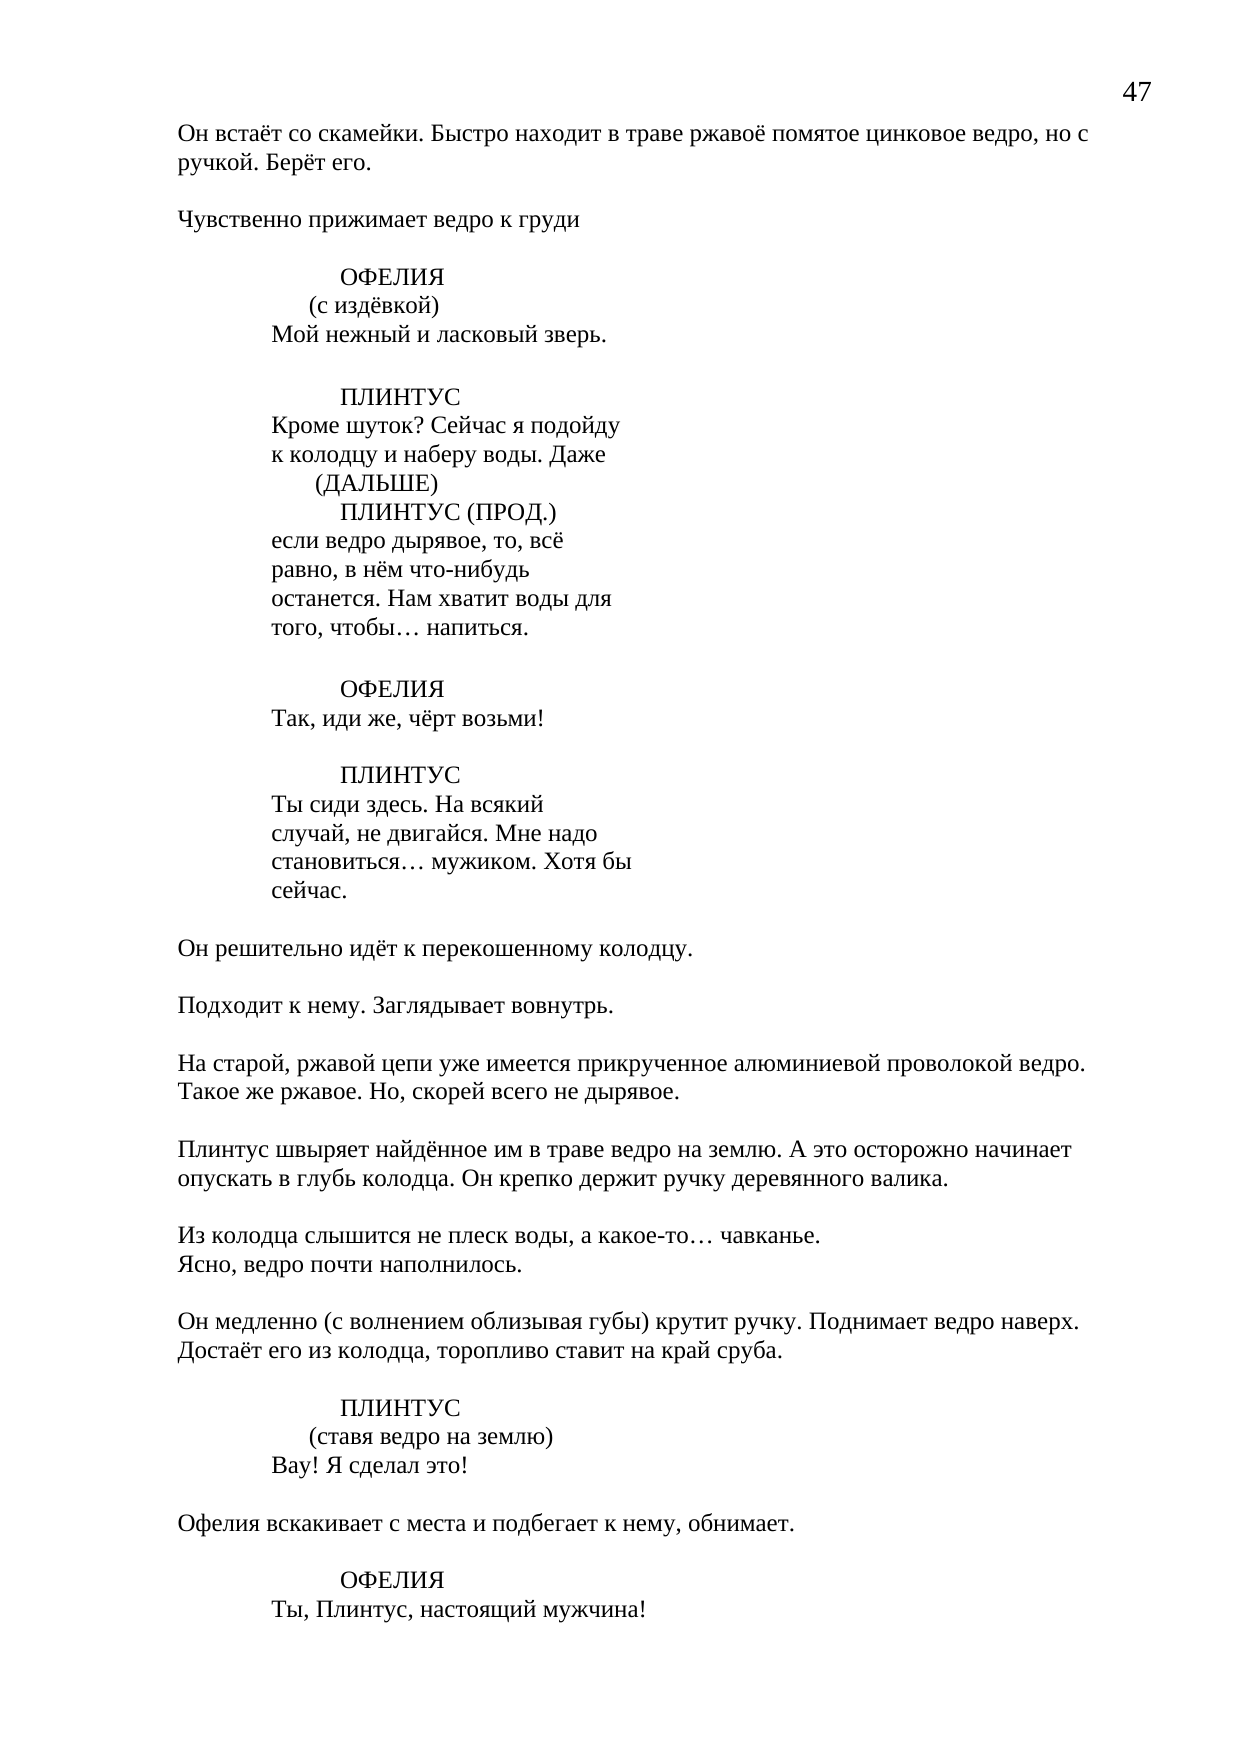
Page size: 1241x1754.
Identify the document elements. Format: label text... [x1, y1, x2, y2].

text равно, в нём что-нибудь [177, 554, 1152, 583]
text (с издёвкой) [177, 291, 1152, 319]
text Офелия вскакивает с места и подбегает к нему, обнимает. [177, 1508, 1152, 1536]
text сейчас. [177, 875, 1152, 904]
text ОФЕЛИЯ [177, 262, 1152, 291]
text Ясно, ведро почти наполнилось. [177, 1249, 1152, 1278]
text ОФЕЛИЯ [177, 674, 1152, 703]
text Плинтус швыряет найдённое им в траве ведро на землю. А это осторожно начинает опускать в глубь колодца. Он крепко держит ручку деревянного валика. [177, 1134, 1152, 1191]
text Подходит к нему. Заглядывает вовнутрь. [177, 990, 1152, 1019]
text к колодцу и наберу воды. Даже [177, 439, 1152, 468]
text (ДАЛЬШЕ) [177, 468, 1152, 497]
text ПЛИНТУС (ПРОД.) [177, 497, 1152, 525]
text Ты сиди здесь. На всякий [177, 789, 1152, 818]
text ОФЕЛИЯ [177, 1565, 1152, 1594]
text того, чтобы… напиться. [177, 612, 1152, 640]
text ПЛИНТУС [177, 382, 1152, 410]
text останется. Нам хватит воды для [177, 583, 1152, 612]
text (ставя ведро на землю) [177, 1421, 1152, 1450]
text На старой, ржавой цепи уже имеется прикрученное алюминиевой проволокой ведро. Такое же ржавое. Но, скорей всего не дырявое. [177, 1048, 1152, 1105]
text Мой нежный и ласковый зверь. [177, 319, 1152, 348]
text Кроме шуток? Сейчас я подойду [177, 410, 1152, 439]
text ПЛИНТУС [177, 1393, 1152, 1421]
text Вау! Я сделал это! [177, 1450, 1152, 1479]
text если ведро дырявое, то, всё [177, 525, 1152, 554]
text Он решительно идёт к перекошенному колодцу. [177, 933, 1152, 961]
text Так, иди же, чёрт возьми! [177, 703, 1152, 731]
text Чувственно прижимает ведро к груди [177, 204, 1152, 233]
text Он медленно (с волнением облизывая губы) крутит ручку. Поднимает ведро наверх. Достаёт его из колодца, торопливо ставит на край сруба. [177, 1306, 1152, 1364]
text Ты, Плинтус, настоящий мужчина! [177, 1594, 1152, 1623]
text Из колодца слышится не плеск воды, а какое-то… чавканье. [177, 1220, 1152, 1249]
text случай, не двигайся. Мне надо [177, 818, 1152, 846]
text становиться… мужиком. Хотя бы [177, 846, 1152, 875]
text ПЛИНТУС [177, 760, 1152, 789]
text Он встаёт со скамейки. Быстро находит в траве ржавоё помятое цинковое ведро, но с ручкой. Берёт его. [177, 118, 1152, 176]
